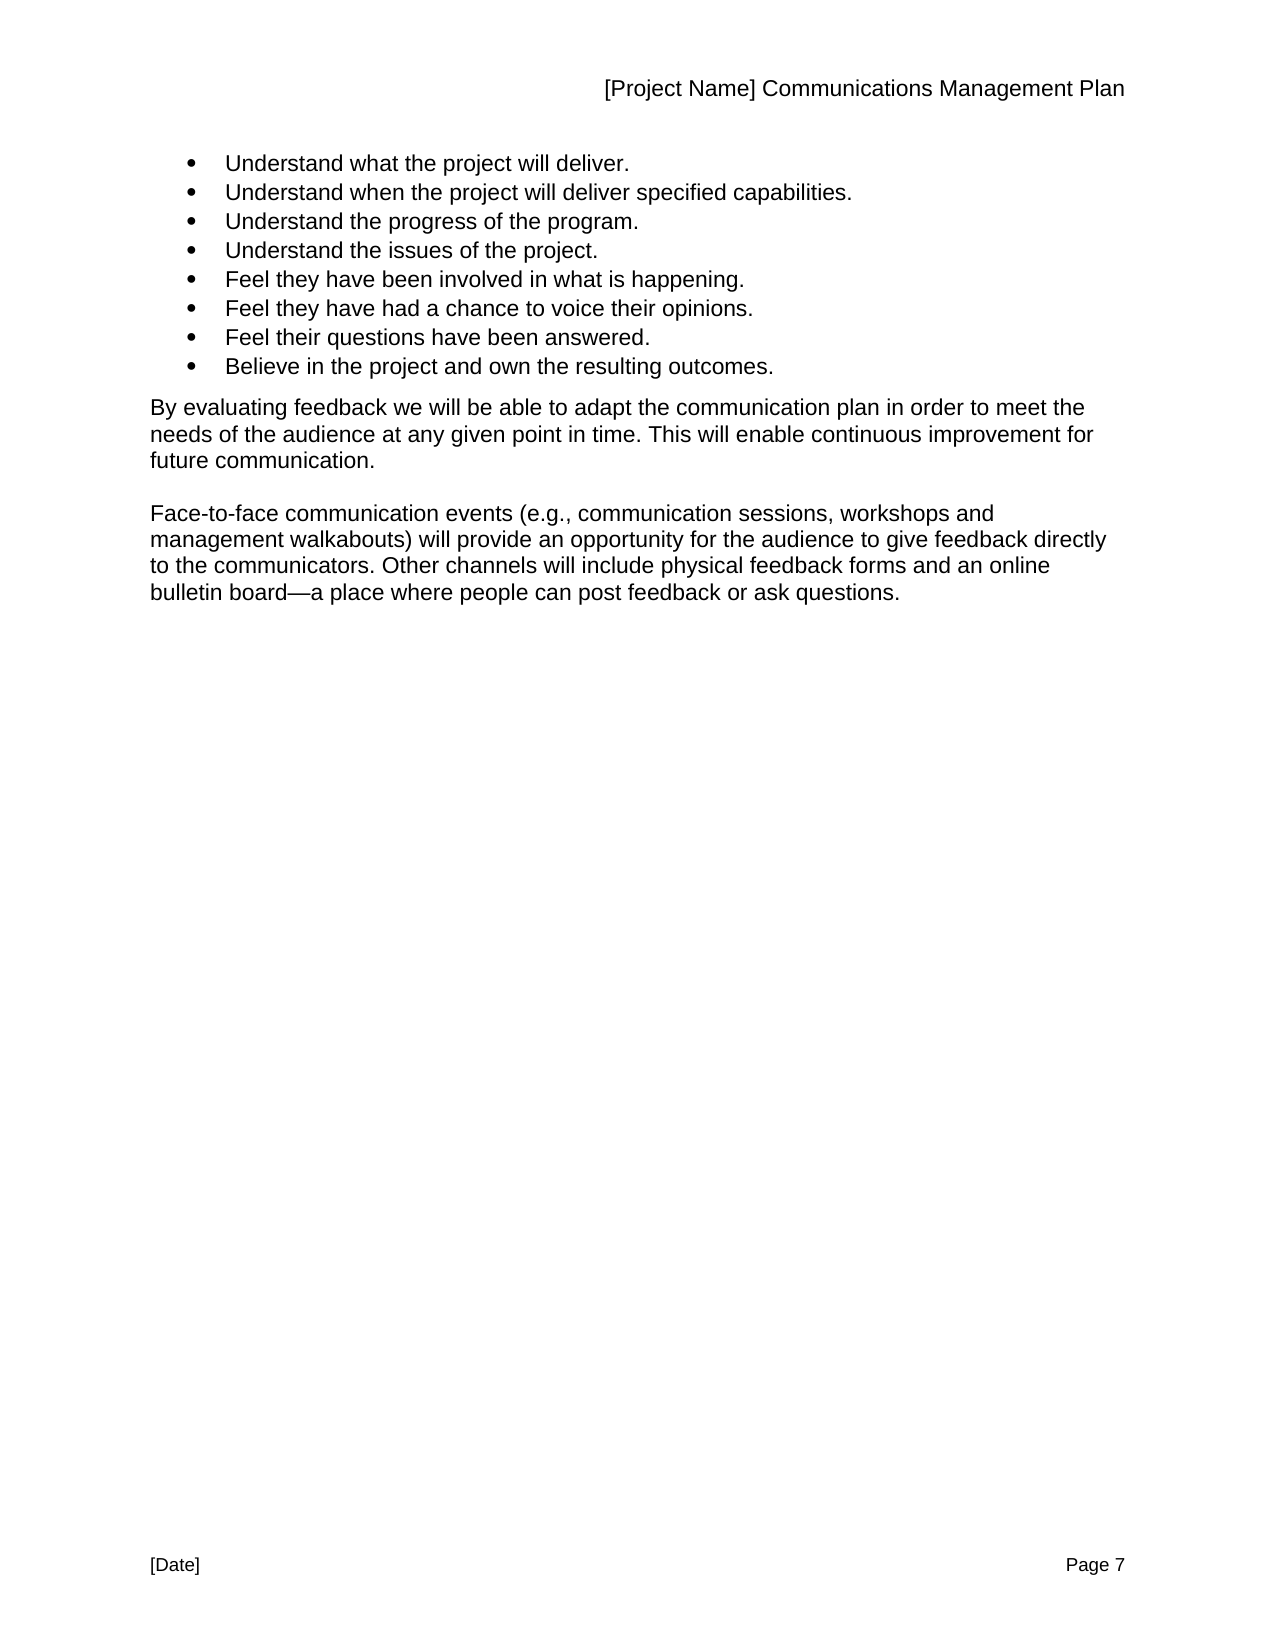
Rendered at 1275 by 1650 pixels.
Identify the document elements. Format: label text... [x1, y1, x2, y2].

list Feel they have had a chance to voice their opinions. [187, 295, 1125, 321]
text Face-to-face communication events (e.g., communication sessions, workshops and management walkabouts) will provide an opportunity for the audience to give feedback directly to the communicators. Other channels will include physical feedback forms and an online bulletin board—a place where people can post feedback or ask questions. [150, 499, 1125, 605]
list Feel they have been involved in what is happening. [187, 266, 1125, 292]
list Feel their questions have been answered. [187, 324, 1125, 350]
text By evaluating feedback we will be able to adapt the communication plan in order to meet the needs of the audience at any given point in time. This will enable continuous improvement for future communication. [150, 394, 1125, 473]
list Believe in the project and own the resulting outcomes. [187, 353, 1125, 379]
list Understand the progress of the program. [187, 208, 1125, 234]
list Understand the issues of the project. [187, 237, 1125, 263]
list Understand what the project will deliver. [187, 150, 1125, 176]
list Understand when the project will deliver specified capabilities. [187, 179, 1125, 205]
